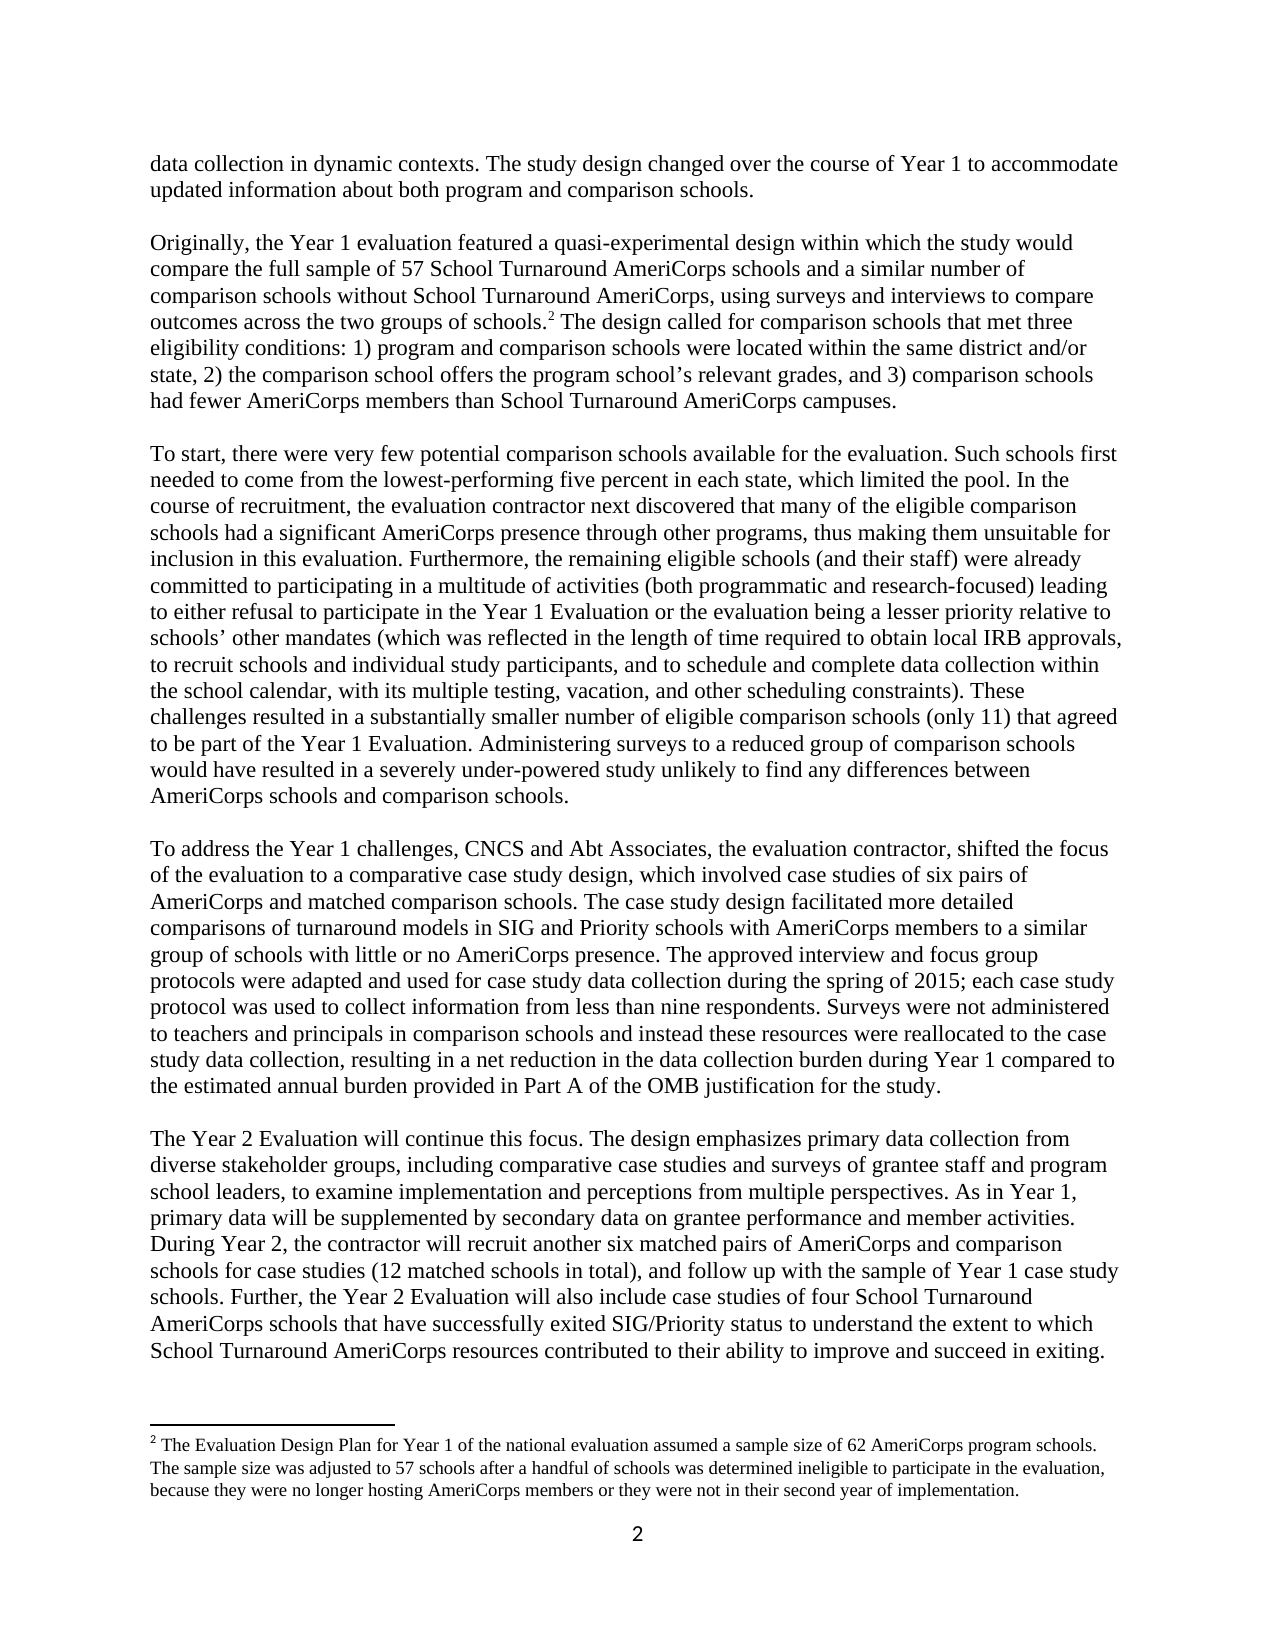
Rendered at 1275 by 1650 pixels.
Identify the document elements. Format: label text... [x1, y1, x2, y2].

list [150, 150, 1125, 203]
list To address the Year 1 challenges, CNCS and Abt Associates, the evaluation contractor, shifted the focus of the evaluation to a comparative case study design, which involved case studies of six pairs of AmeriCorps and matched comparison schools. The case study design facilitated more detailed comparisons of turnaround models in SIG and Priority schools with AmeriCorps members to a similar group of schools with little or no AmeriCorps presence. The approved interview and focus group protocols were adapted and used for case study data collection during the spring of 2015; each case study protocol was used to collect information from less than nine respondents. Surveys were not administered to teachers and principals in comparison schools and instead these resources were reallocated to the case study data collection, resulting in a net reduction in the data collection burden during Year 1 compared to the estimated annual burden provided in Part A of the OMB justification for the study. [150, 835, 1125, 1099]
list To start, there were very few potential comparison schools available for the evaluation. Such schools first needed to come from the lowest-performing five percent in each state, which limited the pool. In the course of recruitment, the evaluation contractor next discovered that many of the eligible comparison schools had a significant AmeriCorps presence through other programs, thus making them unsuitable for inclusion in this evaluation. Furthermore, the remaining eligible schools (and their staff) were already committed to participating in a multitude of activities (both programmatic and research-focused) leading to either refusal to participate in the Year 1 Evaluation or the evaluation being a lesser priority relative to schools’ other mandates (which was reflected in the length of time required to obtain local IRB approvals, to recruit schools and individual study participants, and to schedule and complete data collection within the school calendar, with its multiple testing, vacation, and other scheduling constraints). These challenges resulted in a substantially smaller number of eligible comparison schools (only 11) that agreed to be part of the Year 1 Evaluation. Administering surveys to a reduced group of comparison schools would have resulted in a severely under-powered study unlikely to find any differences between AmeriCorps schools and comparison schools. [150, 440, 1125, 809]
list The Year 2 Evaluation will continue this focus. The design emphasizes primary data collection from diverse stakeholder groups, including comparative case studies and surveys of grantee staff and program school leaders, to examine implementation and perceptions from multiple perspectives. As in Year 1, primary data will be supplemented by secondary data on grantee performance and member activities. During Year 2, the contractor will recruit another six matched pairs of AmeriCorps and comparison schools for case studies (12 matched schools in total), and follow up with the sample of Year 1 case study schools. Further, the Year 2 Evaluation will also include case studies of four School Turnaround AmeriCorps schools that have successfully exited SIG/Priority status to understand the extent to which School Turnaround AmeriCorps resources contributed to their ability to improve and succeed in exiting. [150, 1125, 1125, 1364]
list Originally, the Year 1 evaluation featured a quasi-experimental design within which the study would compare the full sample of 57 School Turnaround AmeriCorps schools and a similar number of comparison schools without School Turnaround AmeriCorps, using surveys and interviews to compare outcomes across the two groups of schools. The design called for comparison schools that met three eligibility conditions: 1) program and comparison schools were located within the same district and/or state, 2) the comparison school offers the program school’s relevant grades, and 3) comparison schools had fewer AmeriCorps members than School Turnaround AmeriCorps campuses. [150, 229, 1125, 413]
